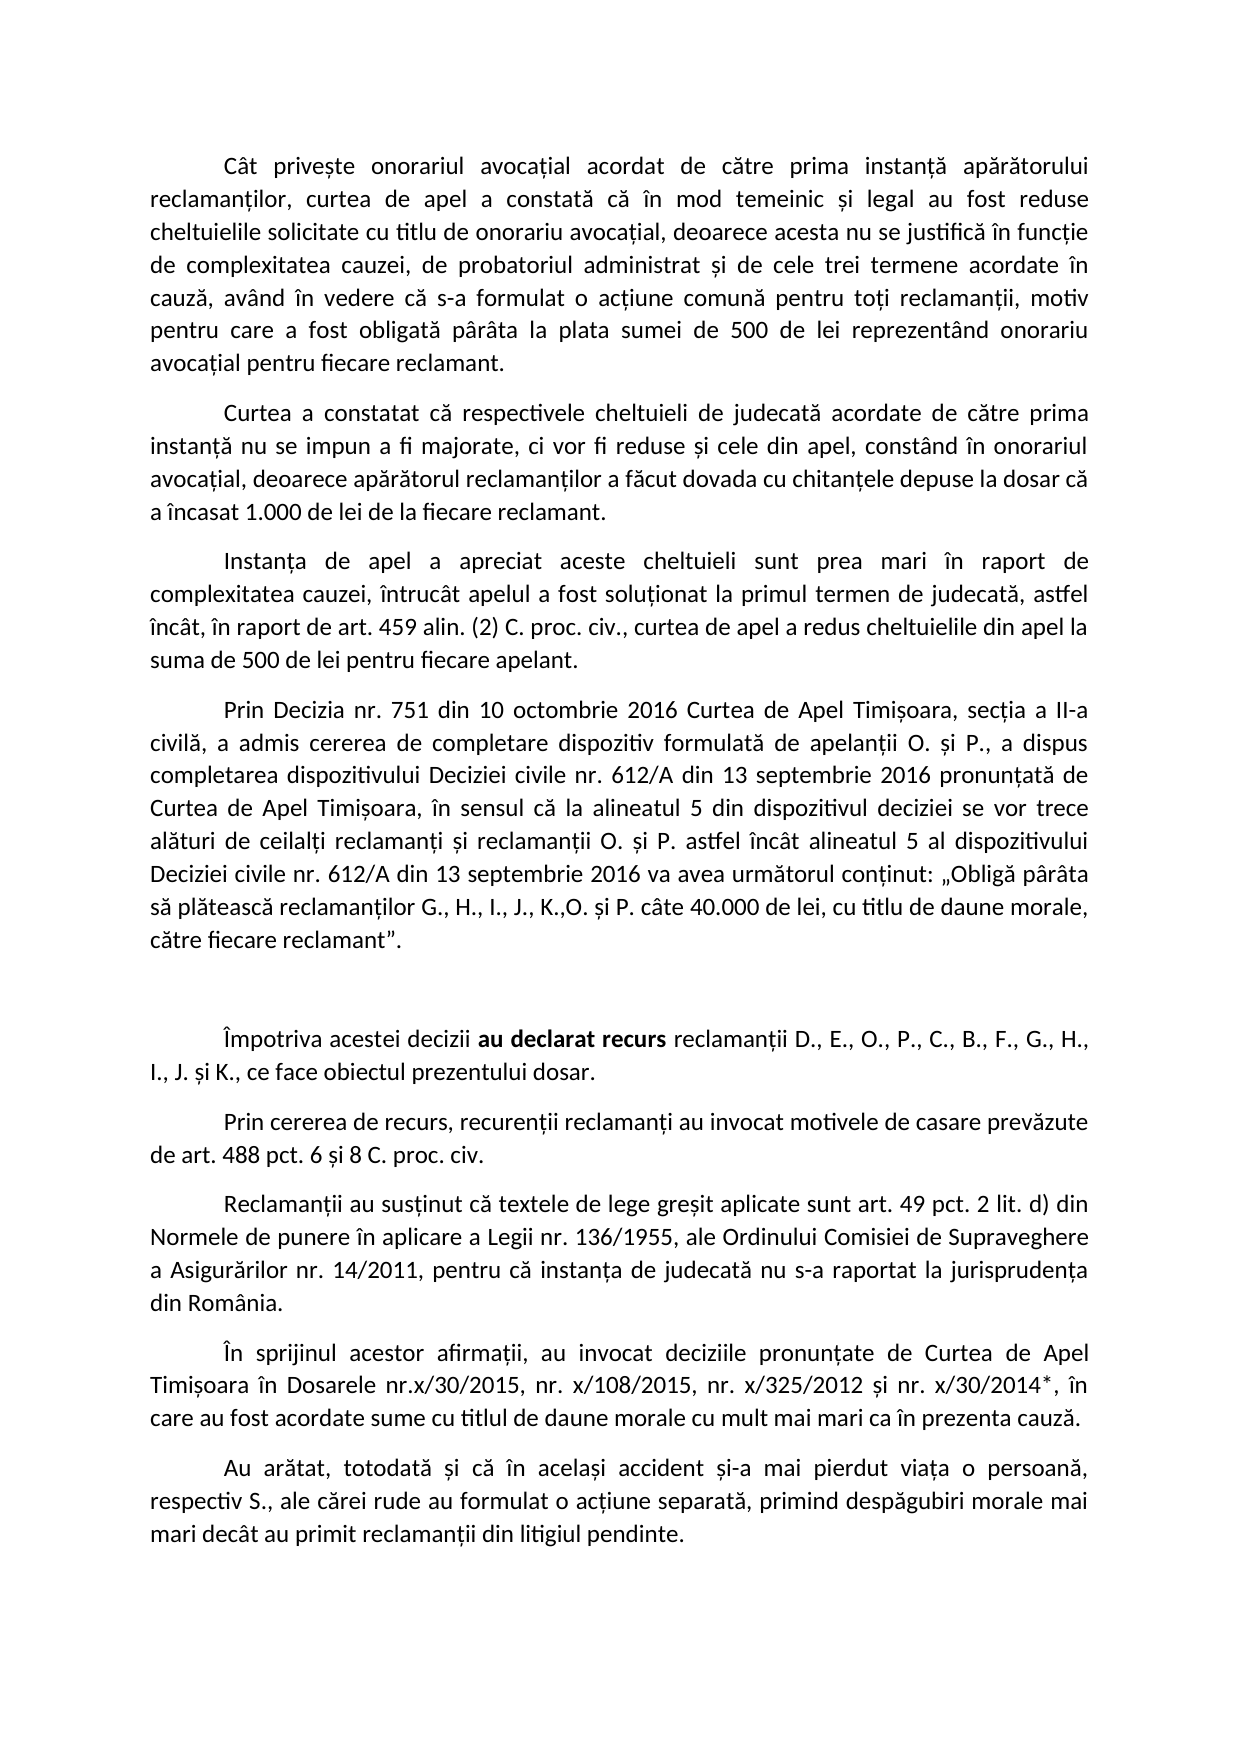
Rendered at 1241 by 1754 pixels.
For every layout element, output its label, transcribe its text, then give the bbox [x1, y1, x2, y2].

text În sprijinul acestor afirmații, au invocat deciziile pronunțate de Curtea de Apel Timișoara în Dosarele nr.x/30/2015, nr. x/108/2015, nr. x/325/2012 și nr. x/30/2014*, în care au fost acordate sume cu titlul de daune morale cu mult mai mari ca în prezenta cauză. [150, 1337, 1090, 1433]
text Curtea a constatat că respectivele cheltuieli de judecată acordate de către prima instanță nu se impun a fi majorate, ci vor fi reduse și cele din apel, constând în onorariul avocațial, deoarece apărătorul reclamanților a făcut dovada cu chitanțele depuse la dosar că a încasat 1.000 de lei de la fiecare reclamant. [150, 397, 1090, 526]
text Reclamanții au susținut că textele de lege greșit aplicate sunt art. 49 pct. 2 lit. d) din Normele de punere în aplicare a Legii nr. 136/1955, ale Ordinului Comisiei de Supraveghere a Asigurărilor nr. 14/2011, pentru că instanța de judecată nu s-a raportat la jurisprudența din România. [150, 1188, 1090, 1318]
text Împotriva acestei decizii au declarat recurs reclamanții D., E., O., P., C., B., F., G., H., I., J. și K., ce face obiectul prezentului dosar. [150, 1023, 1090, 1087]
text Cât privește onorariul avocațial acordat de către prima instanță apărătorului reclamanților, curtea de apel a constată că în mod temeinic și legal au fost reduse cheltuielile solicitate cu titlu de onorariu avocațial, deoarece acesta nu se justifică în funcție de complexitatea cauzei, de probatoriul administrat și de cele trei termene acordate în cauză, având în vedere că s-a formulat o acțiune comună pentru toți reclamanții, motiv pentru care a fost obligată pârâta la plata sumei de 500 de lei reprezentând onorariu avocațial pentru fiecare reclamant. [150, 150, 1090, 378]
text Instanța de apel a apreciat aceste cheltuieli sunt prea mari în raport de complexitatea cauzei, întrucât apelul a fost soluționat la primul termen de judecată, astfel încât, în raport de art. 459 alin. (2) C. proc. civ., curtea de apel a redus cheltuielile din apel la suma de 500 de lei pentru fiecare apelant. [150, 545, 1090, 675]
text Au arătat, totodată și că în același accident și-a mai pierdut viața o persoană, respectiv S., ale cărei rude au formulat o acțiune separată, primind despăgubiri morale mai mari decât au primit reclamanții din litigiul pendinte. [150, 1452, 1090, 1548]
text Prin cererea de recurs, recurenții reclamanți au invocat motivele de casare prevăzute de art. 488 pct. 6 și 8 C. proc. civ. [150, 1106, 1090, 1169]
text Prin Decizia nr. 751 din 10 octombrie 2016 Curtea de Apel Timișoara, secția a II-a civilă, a admis cererea de completare dispozitiv formulată de apelanții O. și P., a dispus completarea dispozitivului Deciziei civile nr. 612/A din 13 septembrie 2016 pronunțată de Curtea de Apel Timișoara, în sensul că la alineatul 5 din dispozitivul deciziei se vor trece alături de ceilalți reclamanți și reclamanții O. și P. astfel încât alineatul 5 al dispozitivului Deciziei civile nr. 612/A din 13 septembrie 2016 va avea următorul conținut: „Obligă pârâta să plătească reclamanților G., H., I., J., K.,O. și P. câte 40.000 de lei, cu titlu de daune morale, către fiecare reclamant”. [150, 694, 1090, 955]
